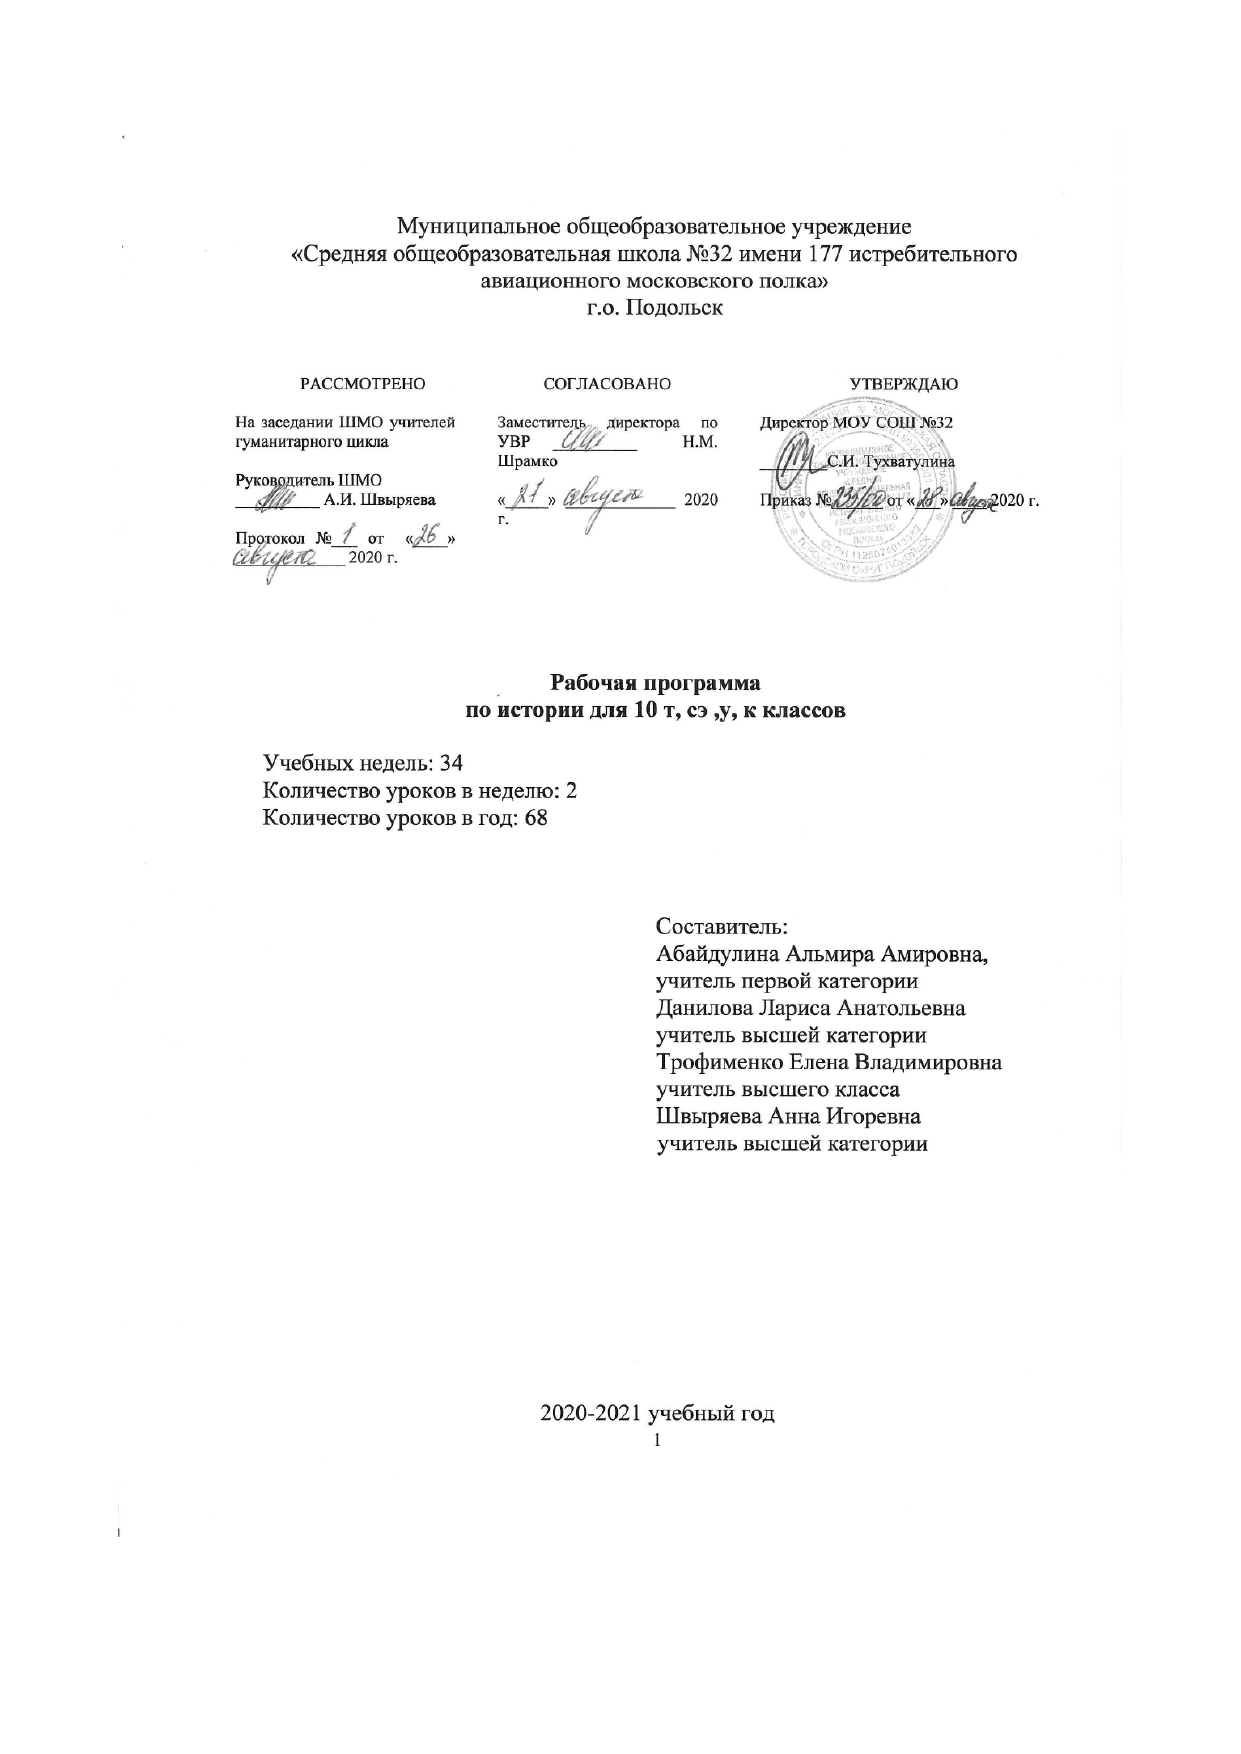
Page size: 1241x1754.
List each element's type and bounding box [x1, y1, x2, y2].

picture [118, 118, 1123, 1537]
